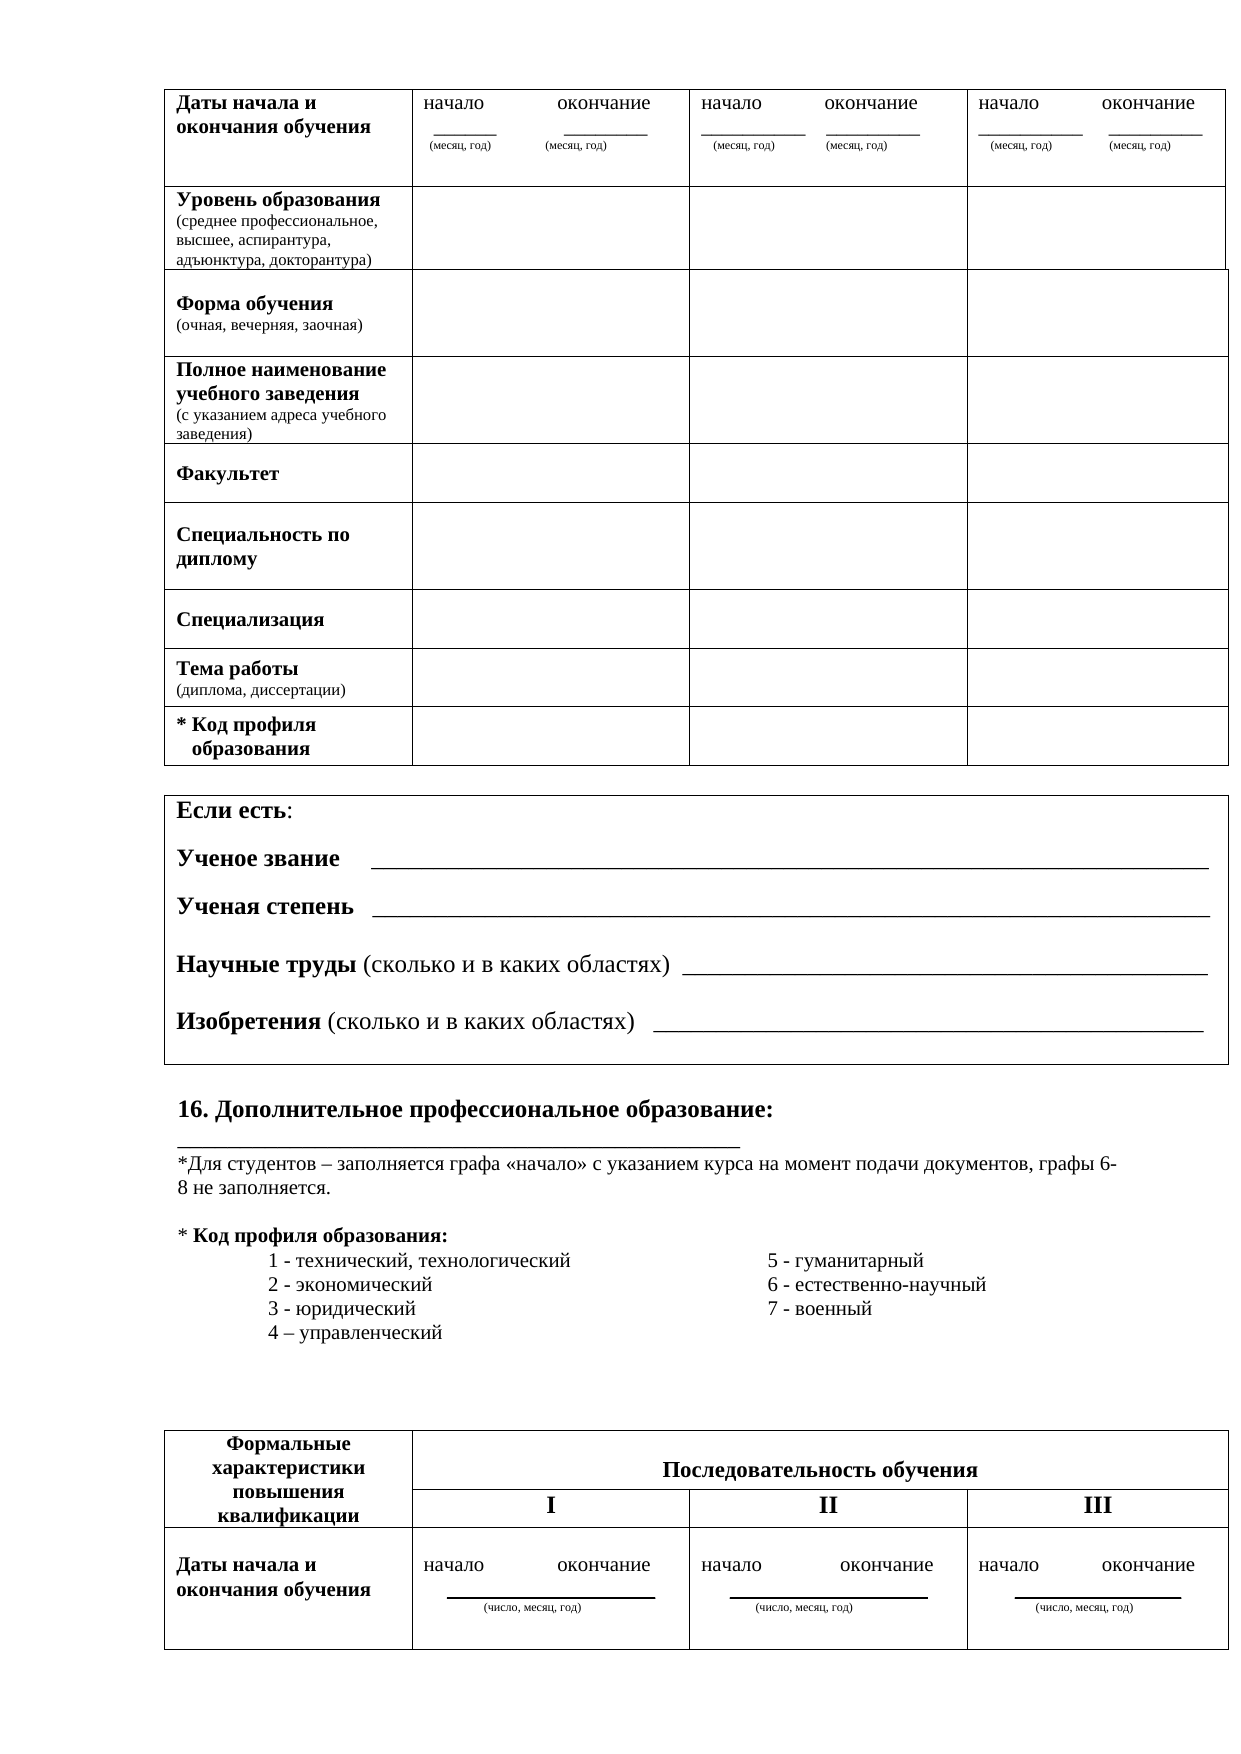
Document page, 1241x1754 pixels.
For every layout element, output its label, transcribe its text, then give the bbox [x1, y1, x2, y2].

table_header Последовательность обучения [413, 1431, 1228, 1489]
text *Для студентов – заполняется графа «начало» с указанием курса на момент подачи документов, графы 6-8 не заполняется. [177, 1151, 1122, 1199]
table_cell * Код профиля образования [165, 707, 412, 765]
table_cell [968, 187, 1225, 268]
table_cell [968, 649, 1228, 706]
table_cell [413, 649, 689, 706]
table_cell [690, 649, 967, 706]
table_cell [690, 444, 967, 502]
table_cell Даты начала и окончания обучения [165, 1528, 412, 1649]
table_cell III [968, 1490, 1228, 1527]
text 4 – управленческий [177, 1320, 1122, 1344]
table_cell [690, 707, 967, 765]
table_cell Тема работы (диплома, диссертации) [165, 649, 412, 706]
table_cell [413, 90, 689, 186]
table_cell начало окончание ___________________ (число, месяц, год) [690, 1528, 967, 1649]
table_cell [413, 187, 689, 268]
table_cell Специализация [165, 590, 412, 648]
text 16. Дополнительное профессиональное образование: [177, 1094, 1122, 1122]
table_cell начало окончание ____________________ (число, месяц, год) [413, 1528, 689, 1649]
text 1 - технический, технологический 5 - гуманитарный [177, 1247, 1122, 1272]
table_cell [968, 90, 1225, 186]
table_cell Специальность по диплому [165, 503, 412, 589]
table_cell Факультет [165, 444, 412, 502]
table_cell [413, 503, 689, 589]
text 2 - экономический 6 - естественно-научный [177, 1272, 1122, 1296]
table_cell Форма обучения (очная, вечерняя, заочная) [165, 270, 412, 356]
text * Код профиля образования: [177, 1223, 1122, 1247]
table_cell [968, 590, 1228, 648]
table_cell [165, 90, 412, 186]
table_cell [413, 707, 689, 765]
table_cell [968, 444, 1228, 502]
table_cell [690, 270, 967, 356]
table_cell [413, 357, 689, 443]
table_cell Полное наименование учебного заведения (с указанием адреса учебного заведения) [165, 357, 412, 443]
table_cell [413, 590, 689, 648]
table_cell [690, 503, 967, 589]
table_cell [413, 444, 689, 502]
table_cell [968, 270, 1228, 356]
table_cell [690, 590, 967, 648]
table_cell [968, 503, 1228, 589]
table_cell [690, 187, 967, 268]
table_cell II [690, 1490, 967, 1527]
table_cell начало окончание ________________ (число, месяц, год) [968, 1528, 1228, 1649]
table_header Формальные характеристики повышения квалификации [165, 1431, 412, 1527]
table_cell [413, 270, 689, 356]
table_header Если есть: Ученое звание ___________________________________________________________________ Ученая степень ___________________________________________________________________ Научные труды (сколько и в каких областях) __________________________________________ Изобретения (сколько и в каких областях) ____________________________________________ [165, 796, 1228, 1064]
table_cell [968, 707, 1228, 765]
text _____________________________________________ [177, 1122, 1122, 1151]
table_cell Уровень образования (среднее профессиональное, высшее, аспирантура, адъюнктура, докторантура) [165, 187, 412, 268]
text 3 - юридический 7 - военный [177, 1296, 1122, 1320]
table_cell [690, 90, 967, 186]
table_cell [968, 357, 1228, 443]
table_cell I [413, 1490, 689, 1527]
table_cell [690, 357, 967, 443]
